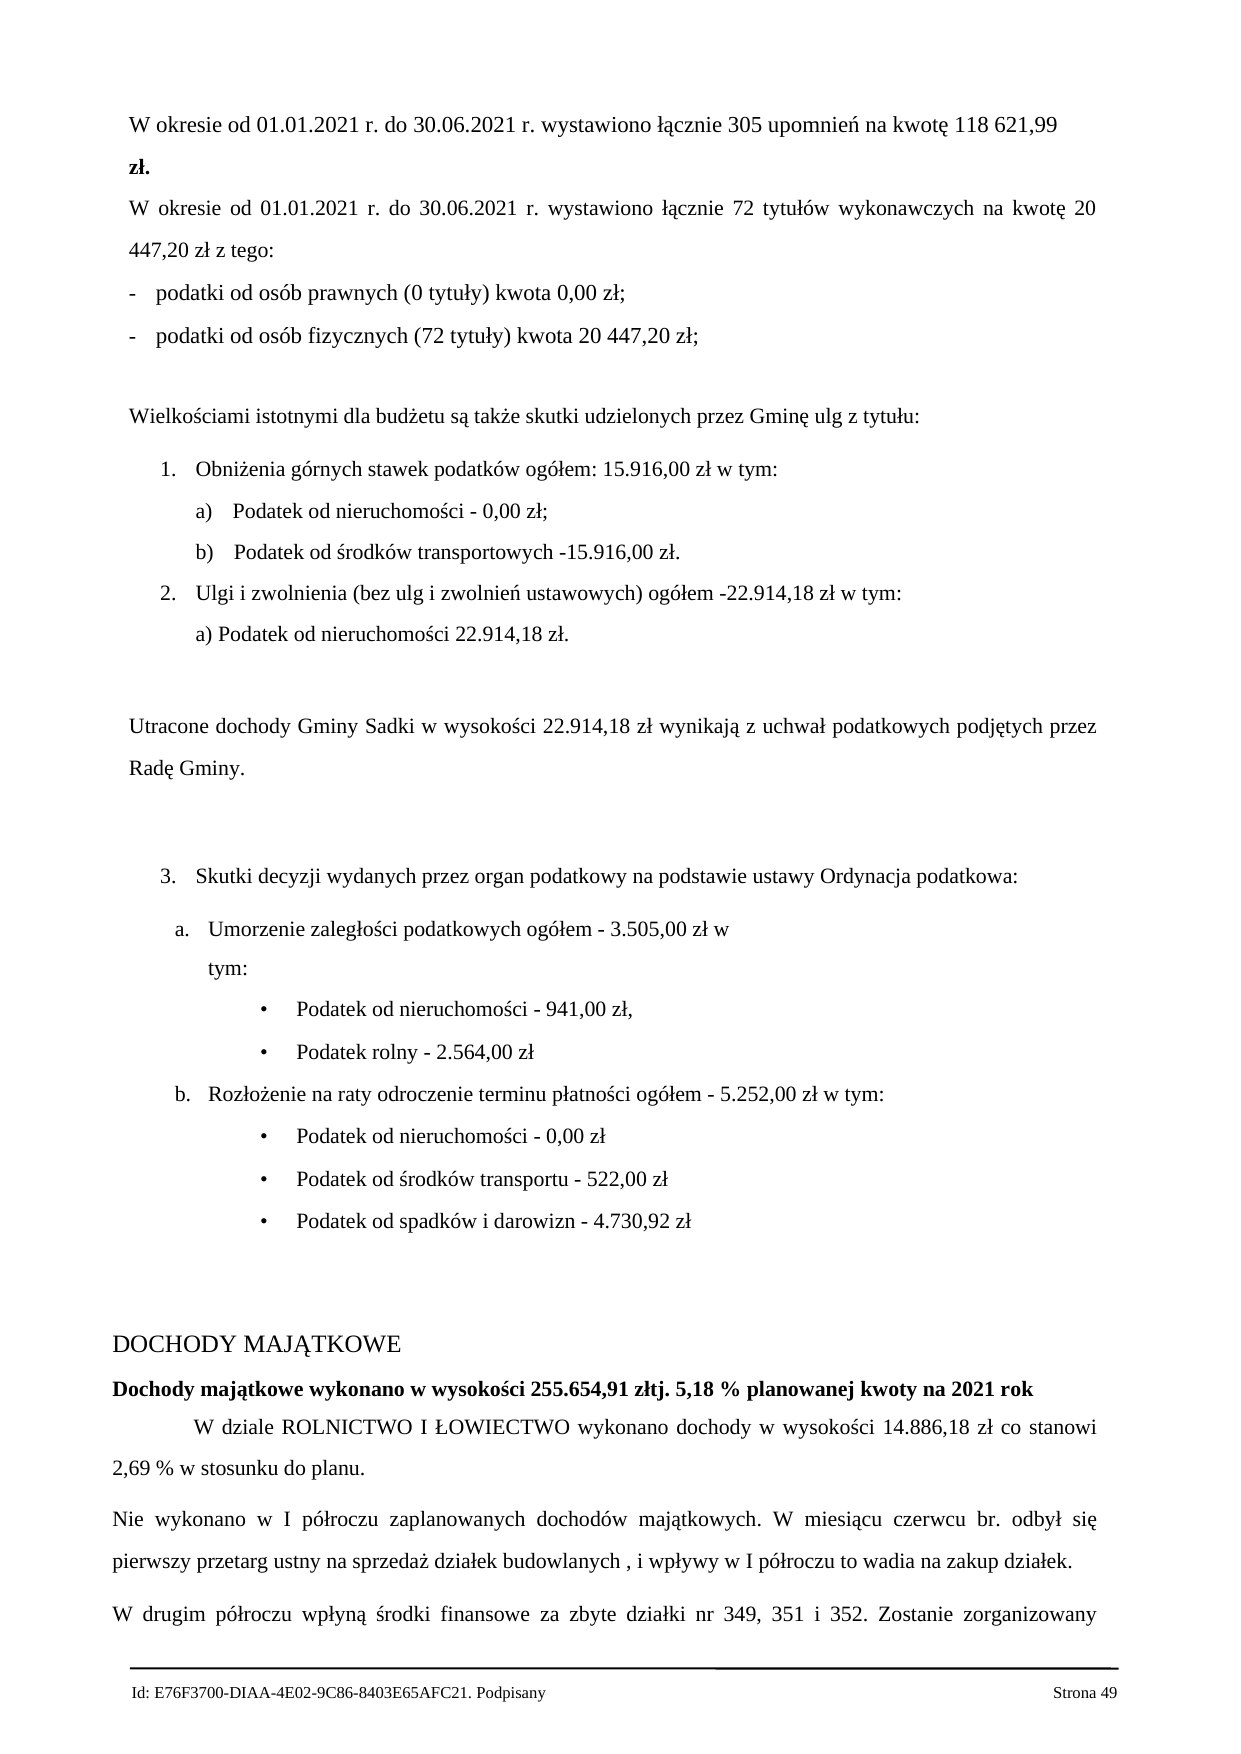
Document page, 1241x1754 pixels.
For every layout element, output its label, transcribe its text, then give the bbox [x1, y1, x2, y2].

list Podatek od nieruchomości - 0,00 zł; [195, 485, 1098, 526]
list Rozłożenie na raty odroczenie terminu płatności ogółem - 5.252,00 zł w tym: [174, 1068, 886, 1110]
text DOCHODY MAJĄTKOWE [112, 1330, 1098, 1358]
text Nie wykonano w I półroczu zaplanowanych dochodów majątkowych. W miesiącu czerwcu br. odbył się pierwszy przetarg ustny na sprzedaż działek budowlanych , i wpływy w I półroczu to wadia na zakup działek. [112, 1493, 1098, 1577]
list Podatek od nieruchomości - 0,00 zł [260, 1110, 1098, 1152]
text W dziale ROLNICTWO I ŁOWIECTWO wykonano dochody w wysokości 14.886,18 zł co stanowi 2,69 % w stosunku do planu. [112, 1402, 1098, 1483]
text W okresie od 01.01.2021 r. do 30.06.2021 r. wystawiono łącznie 72 tytułów wykonawczych na kwotę 20 447,20 zł z tego: [129, 181, 1098, 266]
list Skutki decyzji wydanych przez organ podatkowy na podstawie ustawy Ordynacja podatkowa: [160, 864, 1098, 888]
list podatki od osób fizycznych (72 tytuły) kwota 20 447,20 zł; [129, 309, 1098, 352]
text Dochody majątkowe wykonano w wysokości 255.654,91 złtj. 5,18 % planowanej kwoty na 2021 rok [112, 1377, 1098, 1402]
list Podatek od spadków i darowizn - 4.730,92 zł [260, 1195, 1098, 1237]
list Obniżenia górnych stawek podatków ogółem: 15.916,00 zł w tym: [160, 444, 1098, 485]
list Podatek od nieruchomości - 941,00 zł, [260, 983, 1098, 1025]
list podatki od osób prawnych (0 tytuły) kwota 0,00 zł; [129, 266, 1098, 309]
text W okresie od 01.01.2021 r. do 30.06.2021 r. wystawiono łącznie 305 upomnień na kwotę 118 621,99 [129, 112, 1098, 137]
list Umorzenie zaległości podatkowych ogółem - 3.505,00 zł w tym: [174, 906, 767, 983]
text Wielkościami istotnymi dla budżetu są także skutki udzielonych przez Gminę ulg z tytułu: [129, 404, 1098, 428]
list Ulgi i zwolnienia (bez ulg i zwolnień ustawowych) ogółem -22.914,18 zł w tym: [160, 568, 1098, 609]
text Utracone dochody Gminy Sadki w wysokości 22.914,18 zł wynikają z uchwał podatkowych podjętych przez Radę Gminy. [129, 700, 1098, 783]
list Podatek od środków transportowych -15.916,00 zł. [195, 526, 1098, 568]
text a) Podatek od nieruchomości 22.914,18 zł. [195, 609, 1098, 650]
text zł. [129, 155, 1098, 179]
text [112, 1589, 1098, 1630]
list Podatek rolny - 2.564,00 zł [260, 1025, 1098, 1068]
list Podatek od środków transportu - 522,00 zł [260, 1152, 1098, 1195]
